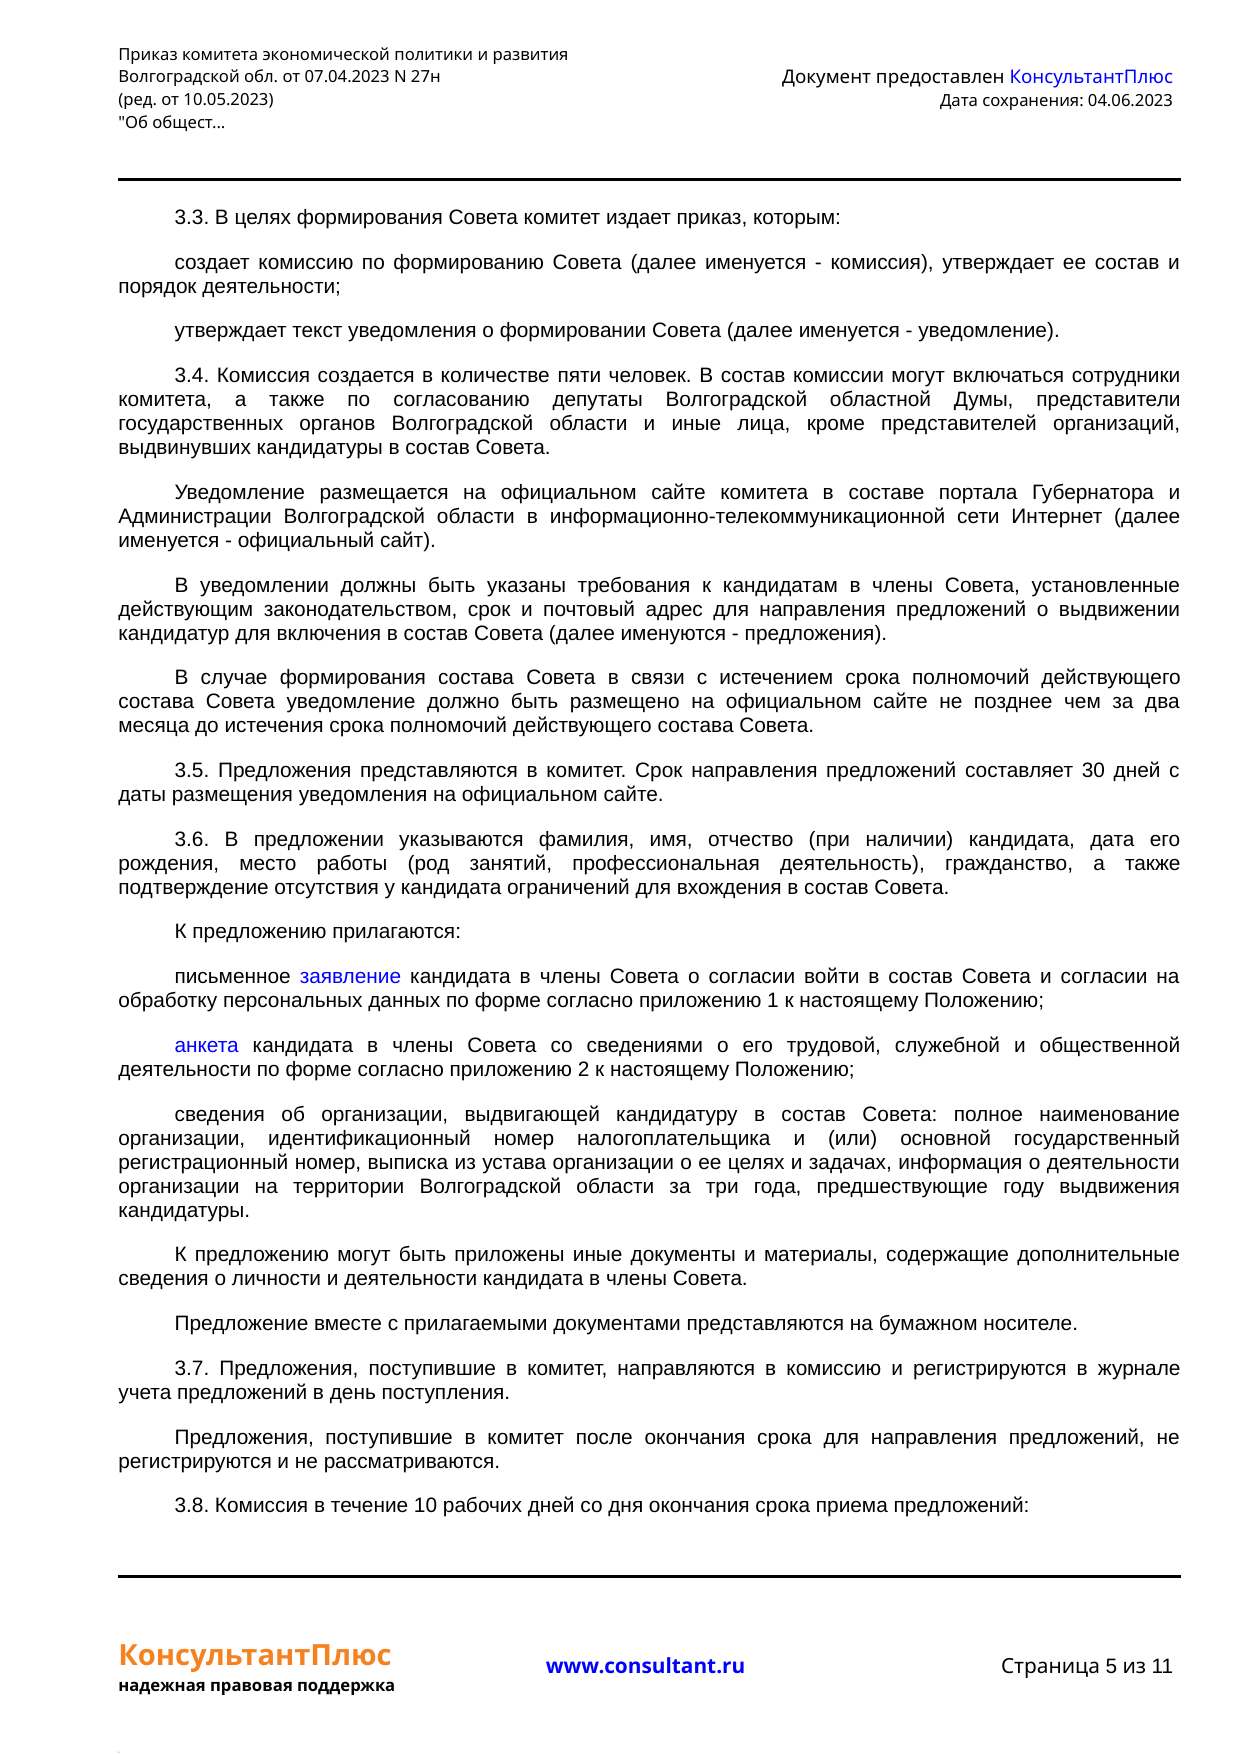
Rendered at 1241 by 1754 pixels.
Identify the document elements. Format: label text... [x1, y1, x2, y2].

text 3.6. В предложении указываются фамилия, имя, отчество (при наличии) кандидата, дата его рождения, место работы (род занятий, профессиональная деятельность), гражданство, а также подтверждение отсутствия у кандидата ограничений для вхождения в состав Совета. [118, 827, 1181, 898]
text В случае формирования состава Совета в связи с истечением срока полномочий действующего состава Совета уведомление должно быть размещено на официальном сайте не позднее чем за два месяца до истечения срока полномочий действующего состава Совета. [118, 665, 1181, 737]
text 3.4. Комиссия создается в количестве пяти человек. В состав комиссии могут включаться сотрудники комитета, а также по согласованию депутаты Волгоградской областной Думы, представители государственных органов Волгоградской области и иные лица, кроме представителей организаций, выдвинувших кандидатуры в состав Совета. [118, 363, 1181, 459]
text К предложению прилагаются: [118, 919, 1181, 943]
text К предложению могут быть приложены иные документы и материалы, содержащие дополнительные сведения о личности и деятельности кандидата в члены Совета. [118, 1242, 1181, 1290]
text 3.5. Предложения представляются в комитет. Срок направления предложений составляет 30 дней с даты размещения уведомления на официальном сайте. [118, 758, 1181, 806]
text создает комиссию по формированию Совета (далее именуется - комиссия), утверждает ее состав и порядок деятельности; [118, 249, 1181, 297]
text 3.3. В целях формирования Совета комитет издает приказ, которым: [118, 205, 1181, 229]
text письменное заявление кандидата в члены Совета о согласии войти в состав Совета и согласии на обработку персональных данных по форме согласно приложению 1 к настоящему Положению; [118, 964, 1181, 1012]
text сведения об организации, выдвигающей кандидатуру в состав Совета: полное наименование организации, идентификационный номер налогоплательщика и (или) основной государственный регистрационный номер, выписка из устава организации о ее целях и задачах, информация о деятельности организации на территории Волгоградской области за три года, предшествующие году выдвижения кандидатуры. [118, 1102, 1181, 1221]
text 3.8. Комиссия в течение 10 рабочих дней со дня окончания срока приема предложений: [118, 1493, 1181, 1517]
text Предложения, поступившие в комитет после окончания срока для направления предложений, не регистрируются и не рассматриваются. [118, 1424, 1181, 1472]
text Предложение вместе с прилагаемыми документами представляются на бумажном носителе. [118, 1311, 1181, 1335]
text 3.7. Предложения, поступившие в комитет, направляются в комиссию и регистрируются в журнале учета предложений в день поступления. [118, 1356, 1181, 1404]
text В уведомлении должны быть указаны требования к кандидатам в члены Совета, установленные действующим законодательством, срок и почтовый адрес для направления предложений о выдвижении кандидатур для включения в состав Совета (далее именуются - предложения). [118, 572, 1181, 644]
text Уведомление размещается на официальном сайте комитета в составе портала Губернатора и Администрации Волгоградской области в информационно-телекоммуникационной сети Интернет (далее именуется - официальный сайт). [118, 480, 1181, 552]
text утверждает текст уведомления о формировании Совета (далее именуется - уведомление). [118, 318, 1181, 342]
text анкета кандидата в члены Совета со сведениями о его трудовой, служебной и общественной деятельности по форме согласно приложению 2 к настоящему Положению; [118, 1033, 1181, 1081]
